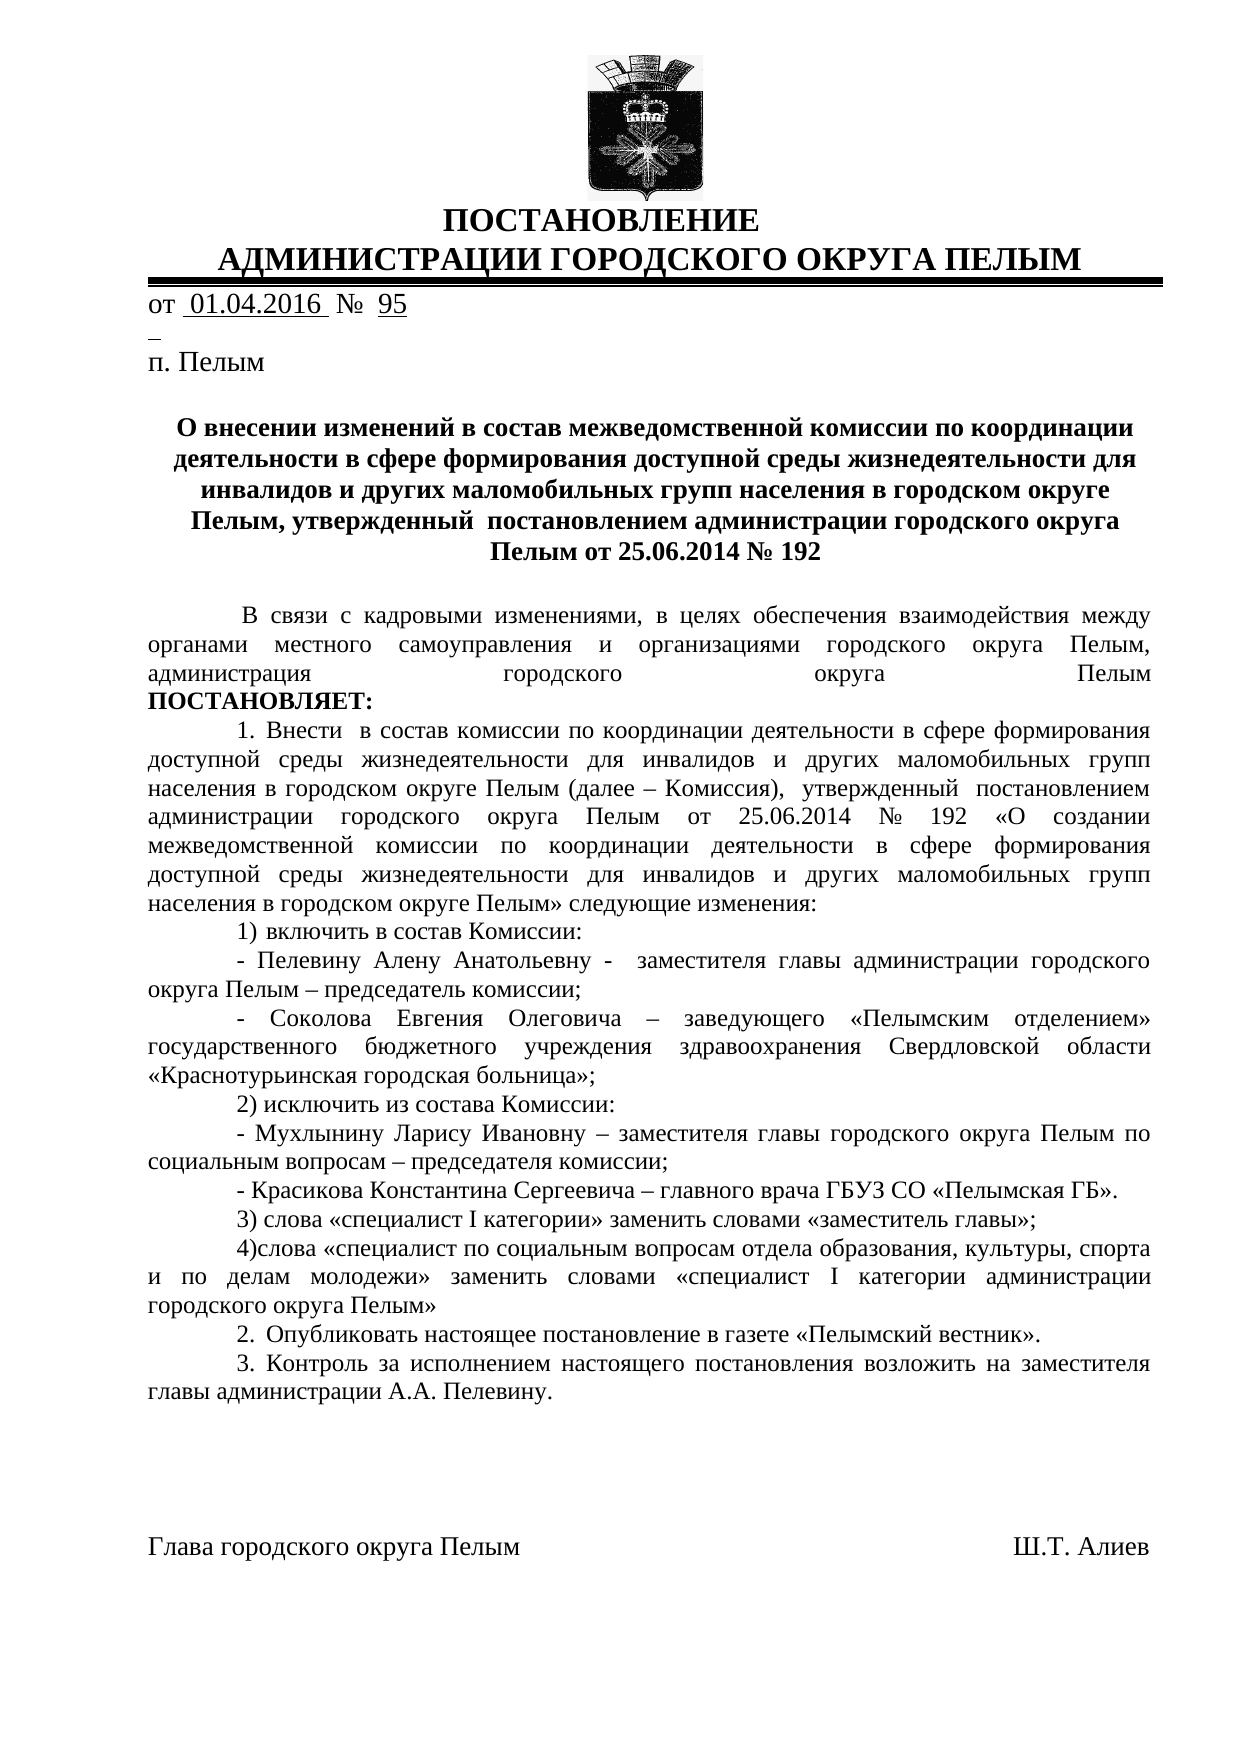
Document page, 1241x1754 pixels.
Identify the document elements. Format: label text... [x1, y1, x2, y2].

text 4)слова «специалист по социальным вопросам отдела образования, культуры, спорта и по делам молодежи» заменить словами «специалист I категории администрации городского округа Пелым» [148, 1233, 1152, 1319]
text 3) слова «специалист I категории» заменить словами «заместитель главы»; [148, 1204, 1152, 1233]
text В связи с кадровыми изменениями, в целях обеспечения взаимодействия между органами местного самоуправления и организациями городского округа Пелым, администрация городского округа Пелым ПОСТАНОВЛЯЕТ: [148, 600, 1152, 658]
list Опубликовать настоящее постановление в газете «Пелымский вестник». [148, 1319, 1152, 1348]
table_header от 01.04.2016 № 95 п. Пелым О внесении изменений в состав межведомственной комиссии по координации деятельности в сфере формирования доступной среды жизнедеятельности для инвалидов и других маломобильных групп населения в городском округе Пелым, утвержденный постановлением администрации городского округа Пелым от 25.06.2014 № 192 [148, 287, 1163, 600]
text - Мухлынину Ларису Ивановну – заместителя главы городского округа Пелым по социальным вопросам – председателя комиссии; [148, 1118, 1152, 1175]
list - Пелевину Алену Анатольевну - заместителя главы администрации городского округа Пелым – председатель комиссии; [148, 945, 1152, 1003]
picture [587, 55, 704, 201]
text ПОСТАНОВЛЕНИЕ [443, 181, 1152, 239]
list Контроль за исполнением настоящего постановления возложить на заместителя главы администрации А.А. Пелевину. [148, 1348, 1152, 1405]
text - Красикова Константина Сергеевича – главного врача ГБУЗ СО «Пелымская ГБ». [148, 1175, 1152, 1204]
list Внести в состав комиссии по координации деятельности в сфере формирования доступной среды жизнедеятельности для инвалидов и других маломобильных групп населения в городском округе Пелым (далее – Комиссия), утвержденный постановлением администрации городского округа Пелым от 25.06.2014 № 192 «О создании межведомственной комиссии по координации деятельности в сфере формирования доступной среды жизнедеятельности для инвалидов и других маломобильных групп населения в городском округе Пелым» следующие изменения: [148, 715, 1152, 916]
text 2) исключить из состава Комиссии: [148, 1089, 1152, 1118]
list включить в состав Комиссии: [148, 916, 1152, 945]
text В связи с кадровыми изменениями, в целях обеспечения взаимодействия между органами местного самоуправления и организациями городского округа Пелым, администрация городского округа Пелым ПОСТАНОВЛЯЕТ: [148, 686, 1152, 715]
text - Соколова Евгения Олеговича – заведующего «Пелымским отделением» государственного бюджетного учреждения здравоохранения Свердловской области «Краснотурьинская городская больница»; [148, 1003, 1152, 1089]
text Глава городского округа Пелым Ш.Т. Алиев [148, 1530, 1152, 1561]
text АДМИНИСТРАЦИИ ГОРОДСКОГО ОКРУГА ПЕЛЫМ [148, 239, 1152, 277]
